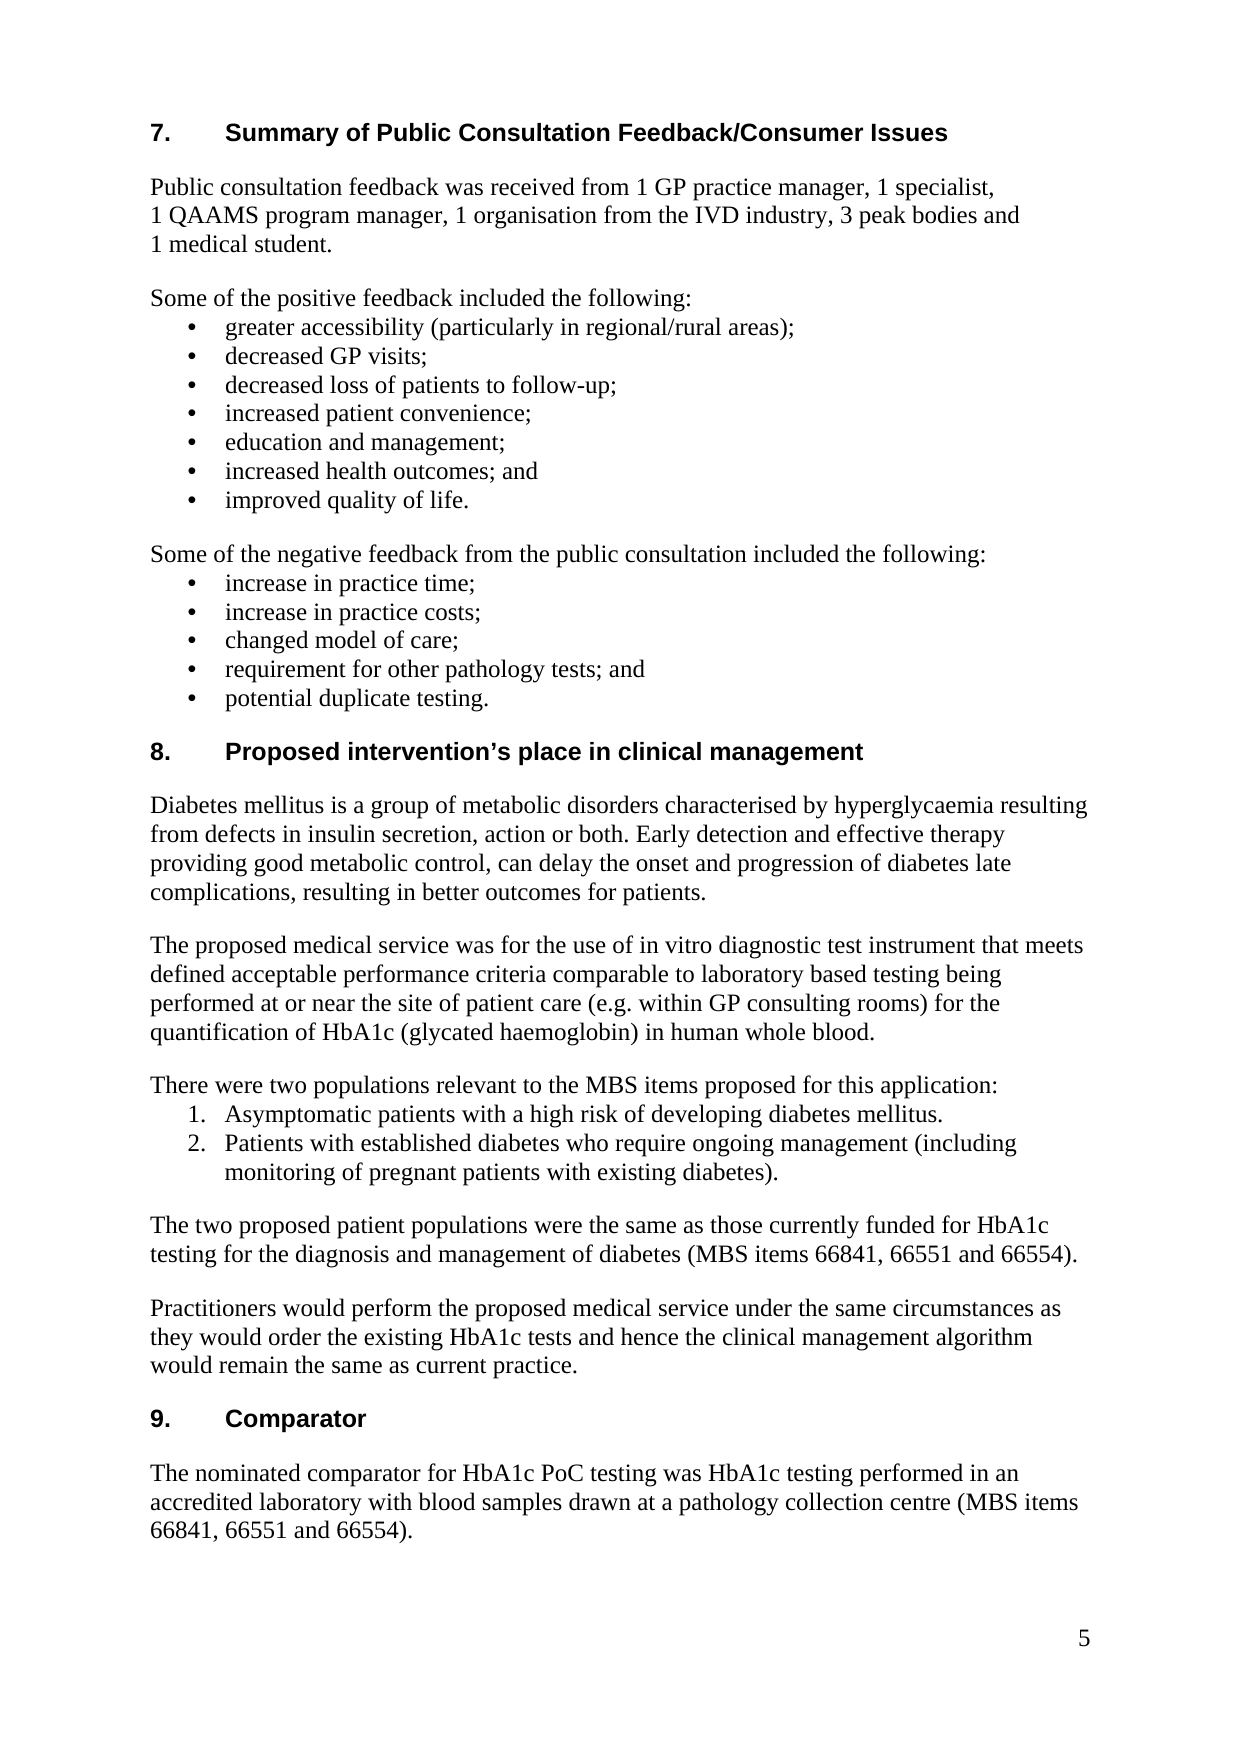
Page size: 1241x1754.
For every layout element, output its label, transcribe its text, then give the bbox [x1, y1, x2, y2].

list decreased GP visits; [187, 341, 1090, 369]
text The nominated comparator for HbA1c PoC testing was HbA1c testing performed in an accredited laboratory with blood samples drawn at a pathology collection centre (MBS items 66841, 66551 and 66554). [150, 1458, 1090, 1544]
list greater accessibility (particularly in regional/rural areas); [187, 312, 1090, 341]
text Some of the positive feedback included the following: [150, 283, 1090, 312]
subtitle Proposed intervention’s place in clinical management [150, 737, 1090, 766]
text The proposed medical service was for the use of in vitro diagnostic test instrument that meets defined acceptable performance criteria comparable to laboratory based testing being performed at or near the site of patient care (e.g. within GP consulting rooms) for the quantification of HbA1c (glycated haemoglobin) in human whole blood. [150, 931, 1090, 1046]
list requirement for other pathology tests; and [187, 654, 1090, 683]
list changed model of care; [187, 625, 1090, 654]
text Practitioners would perform the proposed medical service under the same circumstances as they would order the existing HbA1c tests and hence the clinical management algorithm would remain the same as current practice. [150, 1293, 1090, 1379]
list increased health outcomes; and [187, 456, 1090, 485]
list decreased loss of patients to follow-up; [187, 369, 1090, 398]
list Asymptomatic patients with a high risk of developing diabetes mellitus. [187, 1099, 1090, 1128]
text The two proposed patient populations were the same as those currently funded for HbA1c testing for the diagnosis and management of diabetes (MBS items 66841, 66551 and 66554). [150, 1211, 1090, 1268]
list potential duplicate testing. [187, 683, 1090, 712]
text Diabetes mellitus is a group of metabolic disorders characterised by hyperglycaemia resulting from defects in insulin secretion, action or both. Early detection and effective therapy providing good metabolic control, can delay the onset and progression of diabetes late complications, resulting in better outcomes for patients. [707, 791, 1090, 906]
text Public consultation feedback was received from 1 GP practice manager, 1 specialist, 1 QAAMS program manager, 1 organisation from the IVD industry, 3 peak bodies and 1 medical student. [150, 172, 1090, 258]
subtitle Summary of Public Consultation Feedback/Consumer Issues [150, 118, 1090, 147]
list improved quality of life. [187, 485, 1090, 514]
list increased patient convenience; [187, 398, 1090, 427]
list Patients with established diabetes who require ongoing management (including monitoring of pregnant patients with existing diabetes). [187, 1128, 1090, 1186]
list increase in practice time; [187, 568, 1090, 596]
subtitle Comparator [150, 1404, 1090, 1433]
list increase in practice costs; [187, 596, 1090, 625]
text There were two populations relevant to the MBS items proposed for this application: [150, 1071, 1090, 1099]
list education and management; [187, 427, 1090, 456]
text Some of the negative feedback from the public consultation included the following: [150, 539, 1090, 568]
